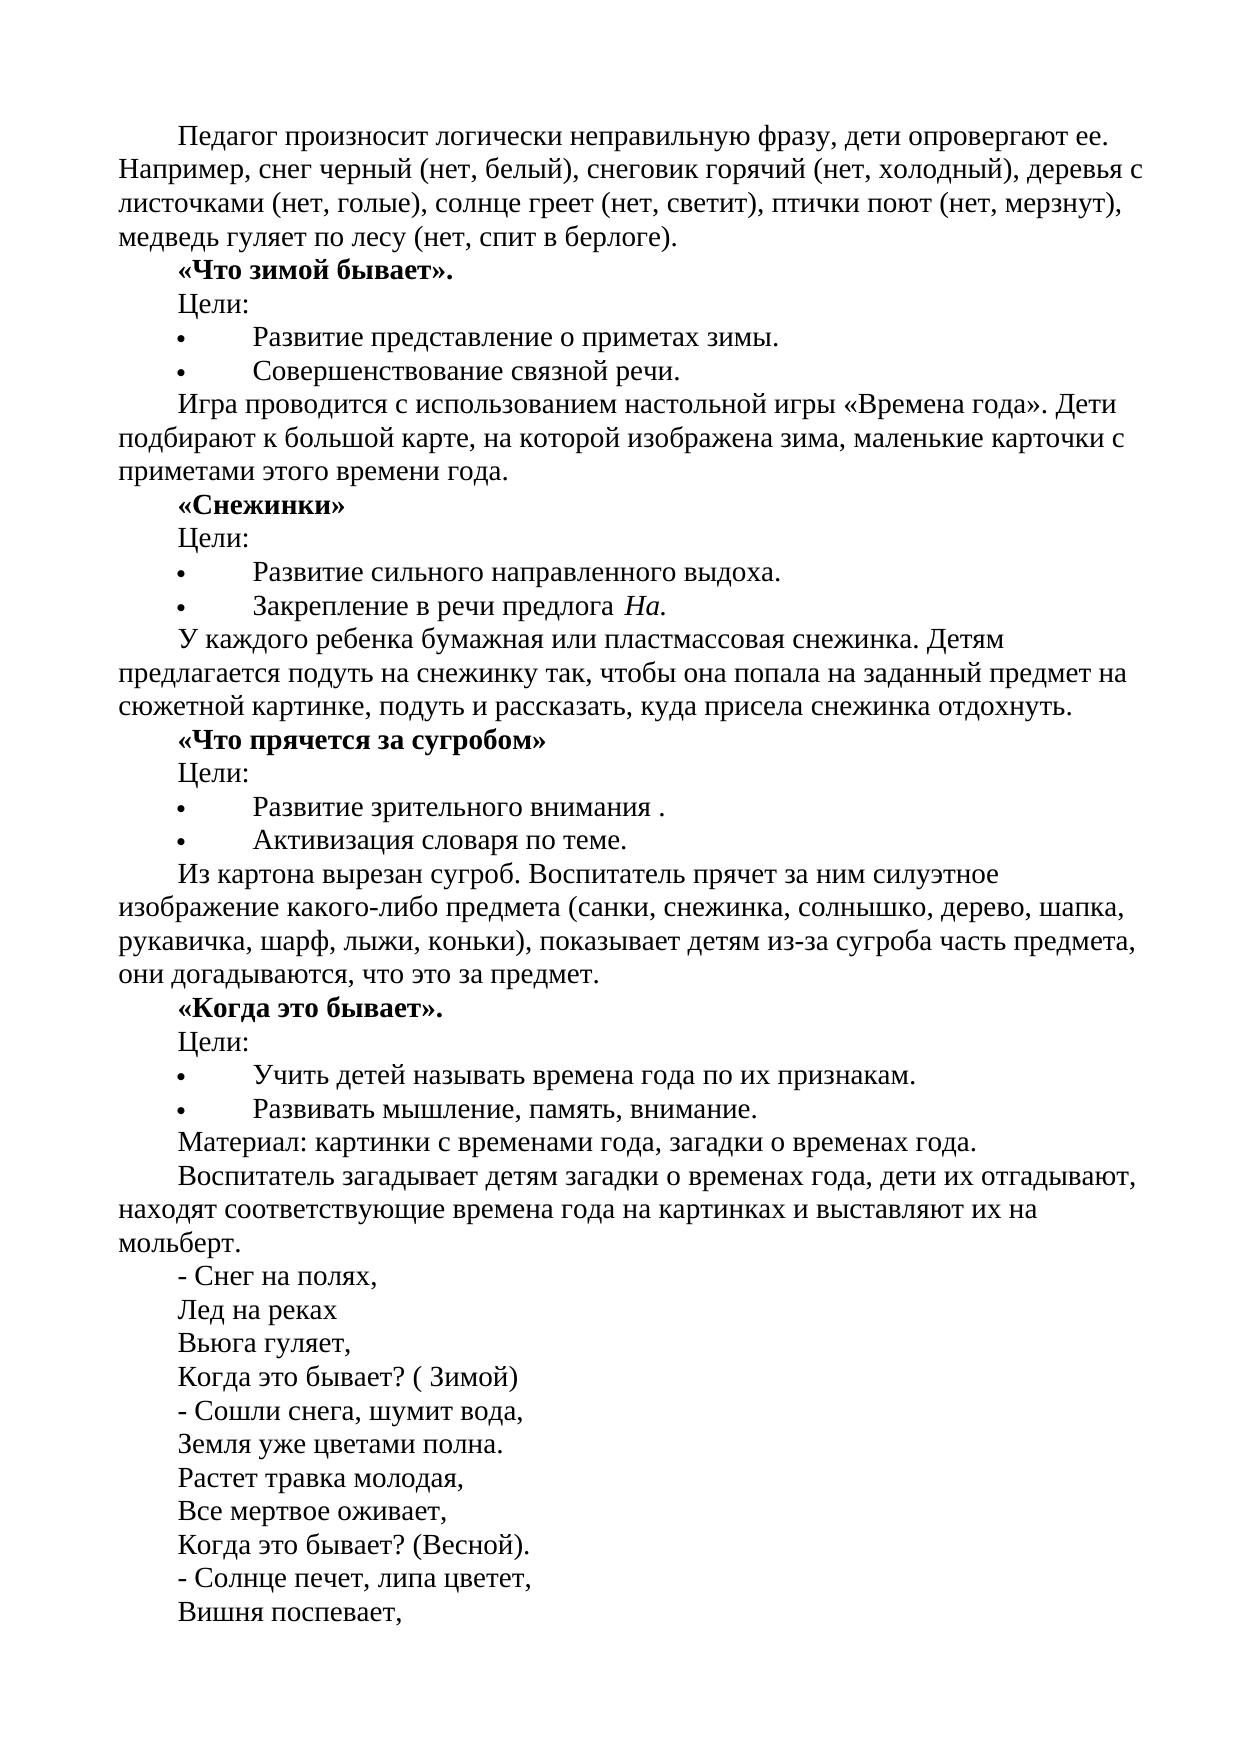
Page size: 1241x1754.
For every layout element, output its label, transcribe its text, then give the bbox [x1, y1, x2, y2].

text Земля уже цветами полна. [118, 1426, 1152, 1460]
list Совершенствование связной речи. [118, 353, 1152, 386]
text Педагог произносит логически неправильную фразу, дети опровергают ее. Например, снег черный (нет, белый), снеговик горячий (нет, холодный), деревья с листочками (нет, голые), солнце греет (нет, светит), птички поют (нет, мерзнут), медведь гуляет по лесу (нет, спит в берлоге). [118, 118, 1152, 252]
text Вьюга гуляет, [118, 1326, 1152, 1359]
list Развитие сильного направленного выдоха. [118, 554, 1152, 588]
text Растет травка молодая, [118, 1460, 1152, 1493]
text Вишня поспевает, [118, 1594, 1152, 1627]
list Развитие зрительного внимания . [118, 789, 1152, 822]
text Цели: [118, 286, 1152, 319]
text «Когда это бывает». [118, 990, 1152, 1024]
text Материал: картинки с временами года, загадки о временах года. [118, 1124, 1152, 1158]
text Игра проводится с использованием настольной игры «Времена года». Дети подбирают к большой карте, на которой изображена зима, маленькие карточки с приметами этого времени года. [118, 386, 1152, 487]
text Когда это бывает? (Весной). [118, 1527, 1152, 1560]
text «Снежинки» [118, 487, 1152, 521]
list Активизация словаря по теме. [118, 822, 1152, 856]
text Из картона вырезан сугроб. Воспитатель прячет за ним силуэтное изображение какого-либо предмета (санки, снежинка, солнышко, дерево, шапка, рукавичка, шарф, лыжи, коньки), показывает детям из-за сугроба часть предмета, они догадываются, что это за предмет. [118, 856, 1152, 990]
list Развитие представление о приметах зимы. [118, 319, 1152, 353]
text Лед на реках [118, 1292, 1152, 1326]
text «Что зимой бывает». [118, 252, 1152, 286]
text Воспитатель загадывает детям загадки о временах года, дети их отгадывают, находят соответствующие времена года на картинках и выставляют их на мольберт. [118, 1158, 1152, 1258]
text - Сошли снега, шумит вода, [118, 1393, 1152, 1426]
text У каждого ребенка бумажная или пластмассовая снежинка. Детям предлагается подуть на снежинку так, чтобы она попала на заданный предмет на сюжетной картинке, подуть и рассказать, куда присела снежинка отдохнуть. [118, 621, 1152, 722]
list Учить детей называть времена года по их признакам. [118, 1057, 1152, 1091]
list Закрепление в речи предлога На. [118, 588, 1152, 621]
text Когда это бывает? ( Зимой) [118, 1359, 1152, 1393]
text Все мертвое оживает, [118, 1493, 1152, 1527]
list Развивать мышление, память, внимание. [118, 1091, 1152, 1124]
text Цели: [118, 1024, 1152, 1057]
text - Солнце печет, липа цветет, [118, 1560, 1152, 1594]
text - Снег на полях, [118, 1258, 1152, 1292]
text «Что прячется за сугробом» [118, 722, 1152, 755]
text Цели: [118, 521, 1152, 554]
text Цели: [118, 755, 1152, 789]
